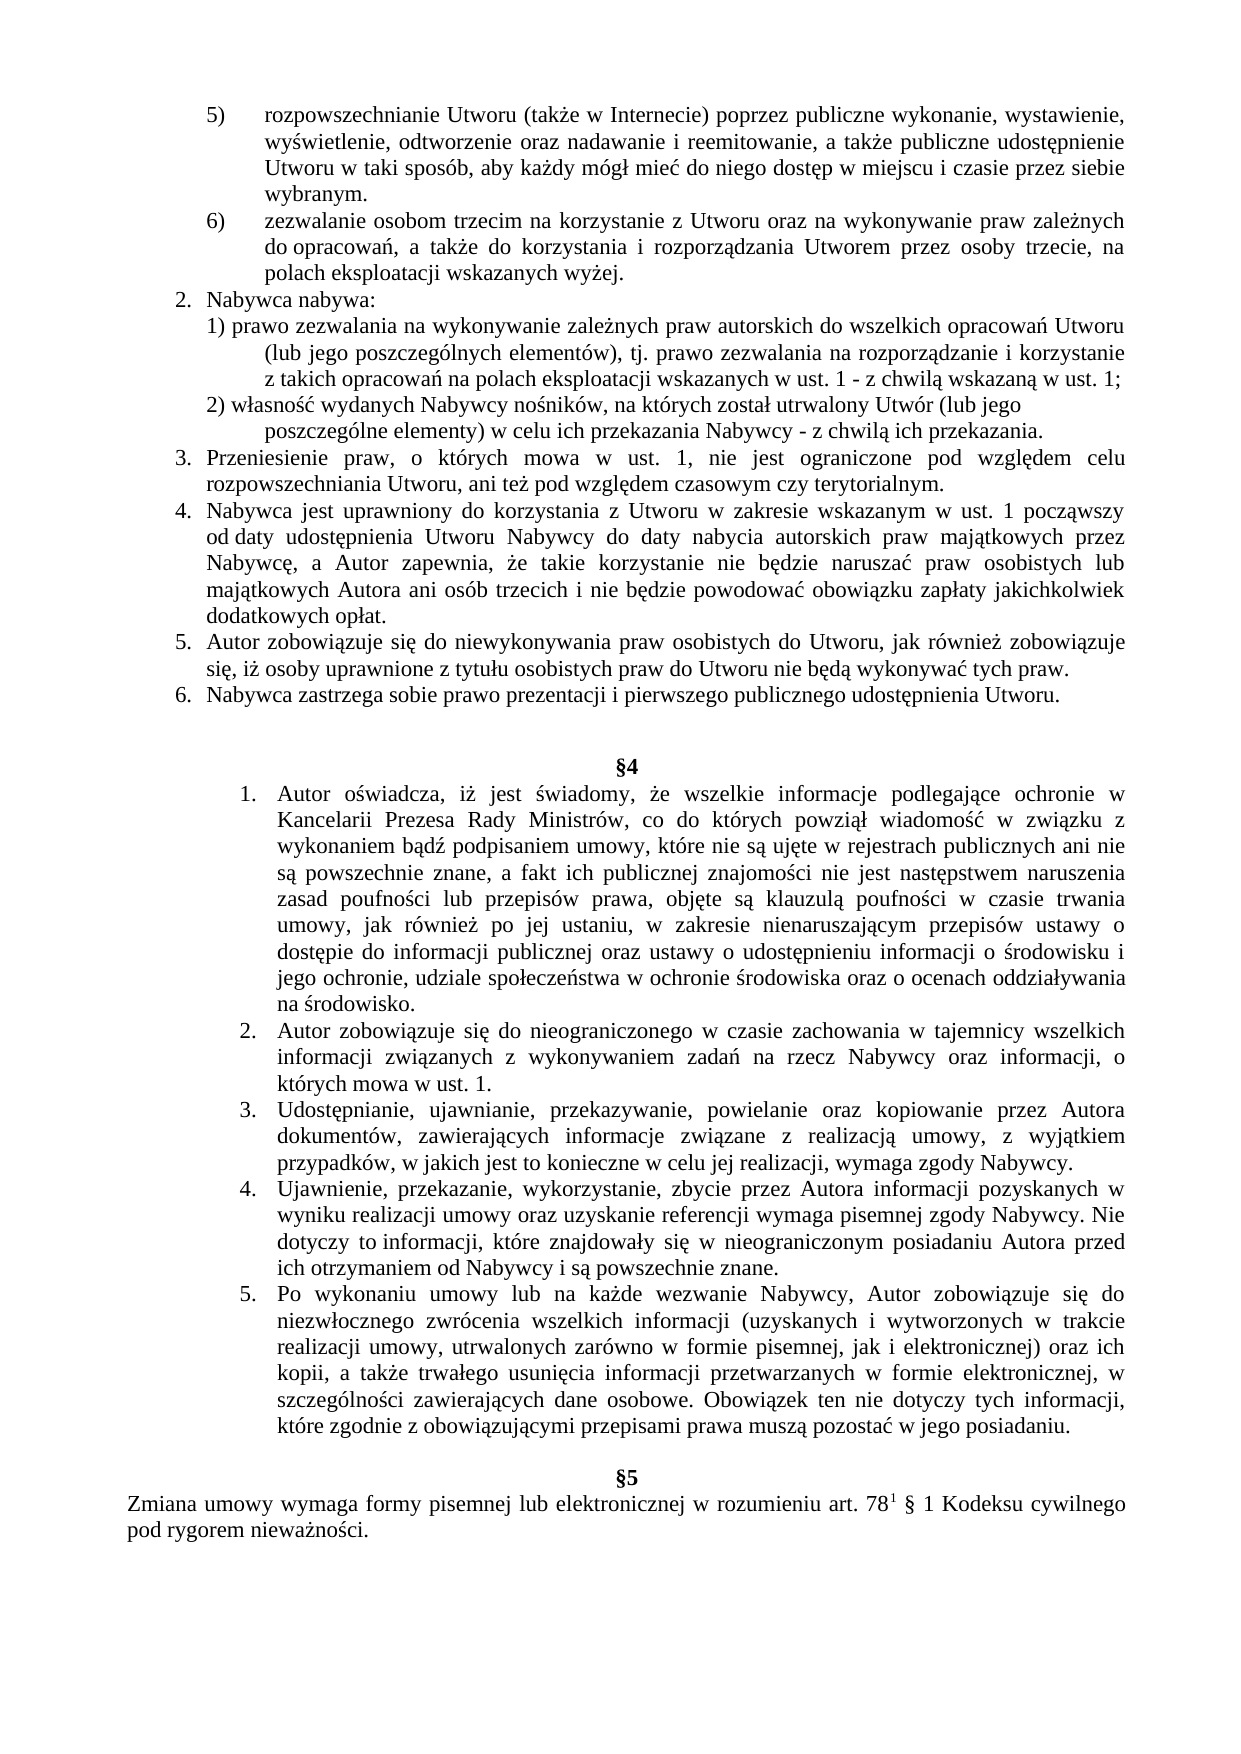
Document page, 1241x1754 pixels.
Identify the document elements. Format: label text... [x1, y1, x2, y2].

list Autor oświadcza, iż jest świadomy, że wszelkie informacje podlegające ochronie w Kancelarii Prezesa Rady Ministrów, co do których powziął wiadomość w związku z wykonaniem bądź podpisaniem umowy, które nie są ujęte w rejestrach publicznych ani nie są powszechnie znane, a fakt ich publicznej znajomości nie jest następstwem naruszenia zasad poufności lub przepisów prawa, objęte są klauzulą poufności w czasie trwania umowy, jak również po jej ustaniu, w zakresie nienaruszającym przepisów ustawy o dostępie do informacji publicznej oraz ustawy o udostępnieniu informacji o środowisku i jego ochronie, udziale społeczeństwa w ochronie środowiska oraz o ocenach oddziaływania na środowisko. [239, 780, 1126, 1017]
text §5 [127, 1463, 1126, 1490]
list Ujawnienie, przekazanie, wykorzystanie, zbycie przez Autora informacji pozyskanych w wyniku realizacji umowy oraz uzyskanie referencji wymaga pisemnej zgody Nabywcy. Nie dotyczy to informacji, które znajdowały się w nieograniczonym posiadaniu Autora przed ich otrzymaniem od Nabywcy i są powszechnie znane. [239, 1175, 1126, 1280]
list Po wykonaniu umowy lub na każde wezwanie Nabywcy, Autor zobowiązuje się do niezwłocznego zwrócenia wszelkich informacji (uzyskanych i wytworzonych w trakcie realizacji umowy, utrwalonych zarówno w formie pisemnej, jak i elektronicznej) oraz ich kopii, a także trwałego usunięcia informacji przetwarzanych w formie elektronicznej, w szczególności zawierających dane osobowe. Obowiązek ten nie dotyczy tych informacji, które zgodnie z obowiązującymi przepisami prawa muszą pozostać w jego posiadaniu. [239, 1280, 1126, 1438]
list Nabywca jest uprawniony do korzystania z Utworu w zakresie wskazanym w ust. 1 począwszy od daty udostępnienia Utworu Nabywcy do daty nabycia autorskich praw majątkowych przez Nabywcę, a Autor zapewnia, że takie korzystanie nie będzie naruszać praw osobistych lub majątkowych Autora ani osób trzecich i nie będzie powodować obowiązku zapłaty jakichkolwiek dodatkowych opłat. [175, 497, 1126, 628]
list Autor zobowiązuje się do nieograniczonego w czasie zachowania w tajemnicy wszelkich informacji związanych z wykonywaniem zadań na rzecz Nabywcy oraz informacji, o których mowa w ust. 1. [239, 1017, 1126, 1096]
text 1) prawo zezwalania na wykonywanie zależnych praw autorskich do wszelkich opracowań Utworu (lub jego poszczególnych elementów), tj. prawo zezwalania na rozporządzanie i korzystanie z takich opracowań na polach eksploatacji wskazanych w ust. 1 - z chwilą wskazaną w ust. 1; [206, 312, 1126, 391]
text Zmiana umowy wymaga formy pisemnej lub elektronicznej w rozumieniu art. 781 § 1 Kodeksu cywilnego pod rygorem nieważności. [127, 1490, 1126, 1543]
list Autor zobowiązuje się do niewykonywania praw osobistych do Utworu, jak również zobowiązuje się, iż osoby uprawnione z tytułu osobistych praw do Utworu nie będą wykonywać tych praw. [175, 628, 1126, 681]
list Przeniesienie praw, o których mowa w ust. 1, nie jest ograniczone pod względem celu rozpowszechniania Utworu, ani też pod względem czasowym czy terytorialnym. [175, 444, 1126, 497]
text 2) własność wydanych Nabywcy nośników, na których został utrwalony Utwór (lub jego [206, 391, 1126, 418]
text poszczególne elementy) w celu ich przekazania Nabywcy - z chwilą ich przekazania. [264, 418, 1126, 444]
list Udostępnianie, ujawnianie, przekazywanie, powielanie oraz kopiowanie przez Autora dokumentów, zawierających informacje związane z realizacją umowy, z wyjątkiem przypadków, w jakich jest to konieczne w celu jej realizacji, wymaga zgody Nabywcy. [239, 1096, 1126, 1175]
list rozpowszechnianie Utworu (także w Internecie) poprzez publiczne wykonanie, wystawienie, wyświetlenie, odtworzenie oraz nadawanie i reemitowanie, a także publiczne udostępnienie Utworu w taki sposób, aby każdy mógł mieć do niego dostęp w miejscu i czasie przez siebie wybranym. [206, 101, 1126, 207]
list Nabywca nabywa: [175, 286, 1126, 312]
text §4 [127, 753, 1126, 780]
list zezwalanie osobom trzecim na korzystanie z Utworu oraz na wykonywanie praw zależnych do opracowań, a także do korzystania i rozporządzania Utworem przez osoby trzecie, na polach eksploatacji wskazanych wyżej. [206, 207, 1126, 286]
list Nabywca zastrzega sobie prawo prezentacji i pierwszego publicznego udostępnienia Utworu. [175, 681, 1126, 707]
